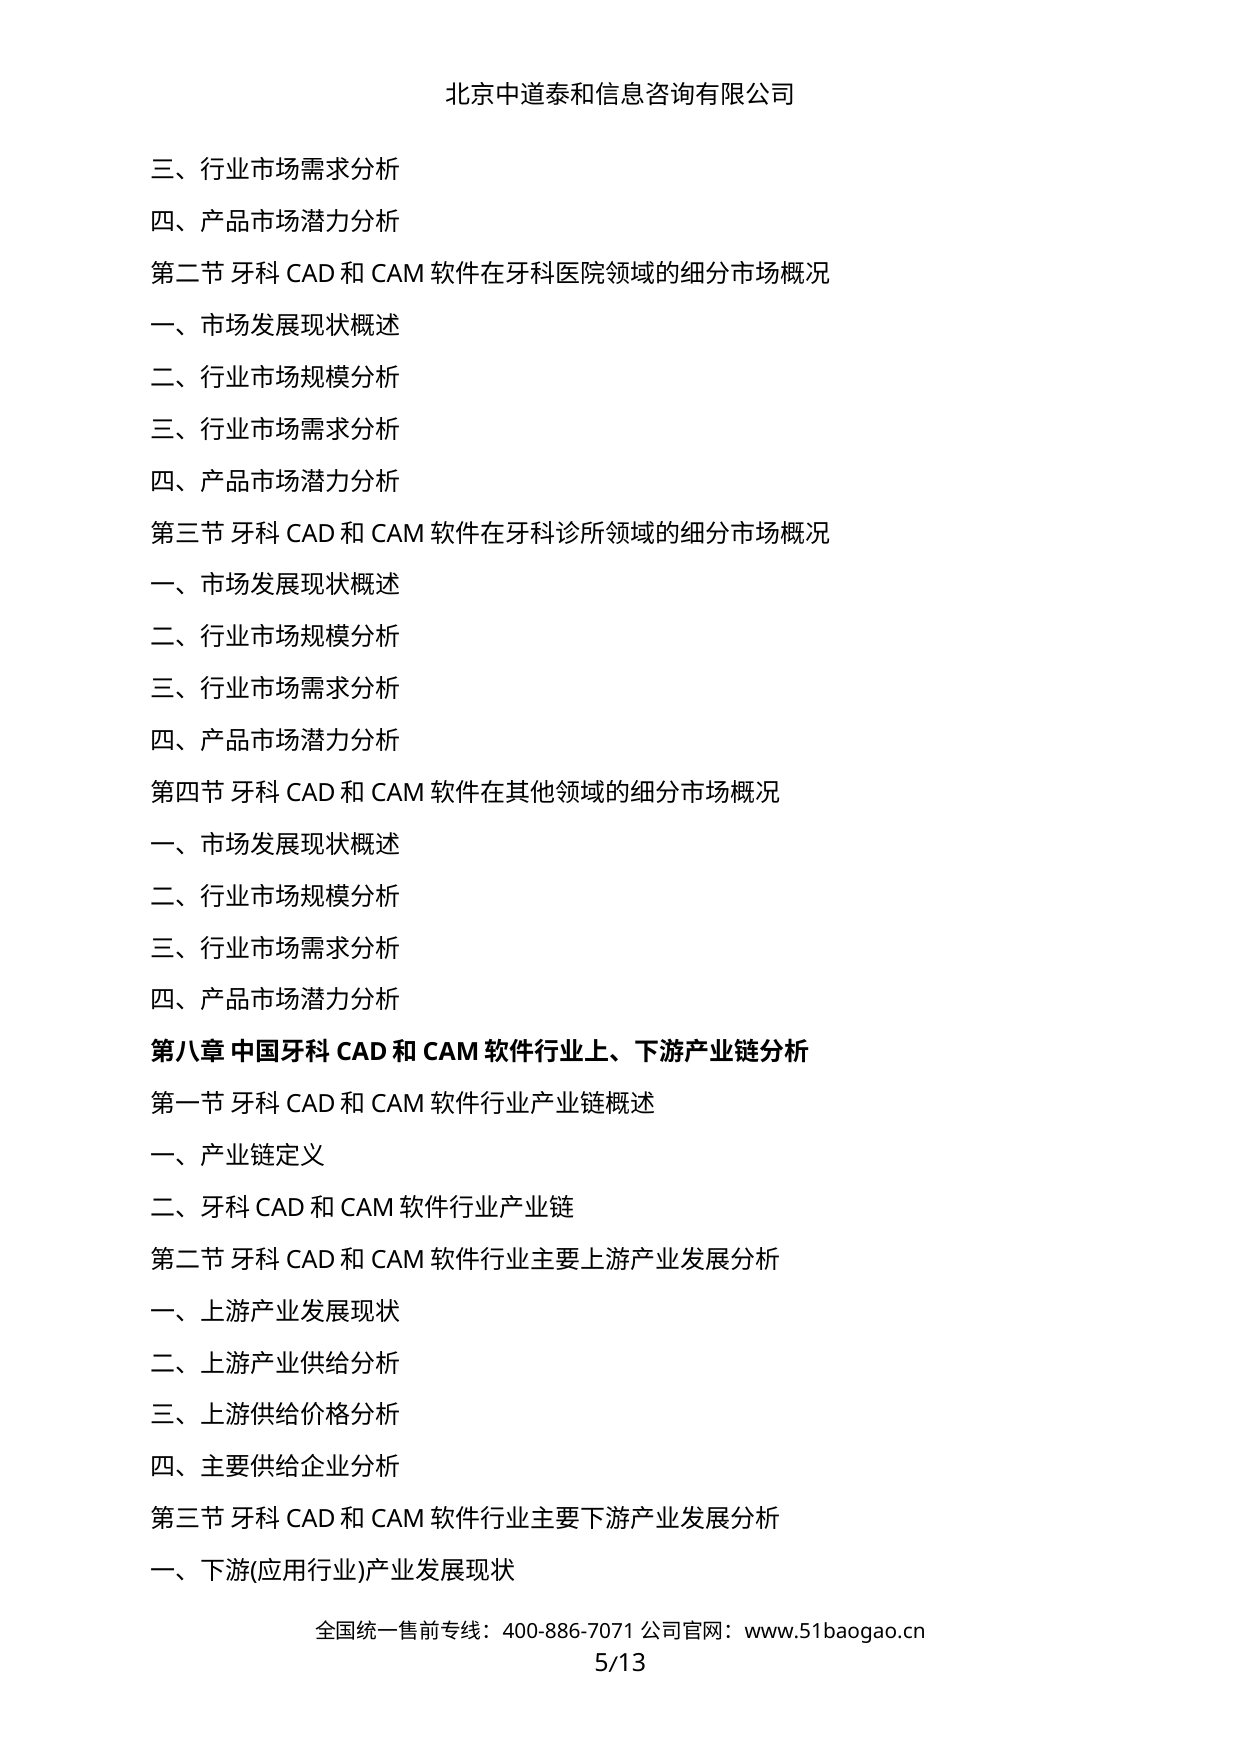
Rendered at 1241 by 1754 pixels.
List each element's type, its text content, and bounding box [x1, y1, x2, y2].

text 第三节 牙科CAD和CAM软件在牙科诊所领域的细分市场概况 [150, 513, 1090, 549]
text 四、产品市场潜力分析 [150, 202, 1090, 238]
text 四、产品市场潜力分析 [150, 980, 1090, 1016]
text 二、行业市场规模分析 [150, 617, 1090, 653]
text 一、市场发展现状概述 [150, 824, 1090, 861]
text 第四节 牙科CAD和CAM软件在其他领域的细分市场概况 [150, 772, 1090, 809]
text 三、上游供给价格分析 [150, 1395, 1090, 1431]
text 三、行业市场需求分析 [150, 150, 1090, 186]
text 二、上游产业供给分析 [150, 1343, 1090, 1379]
text 一、市场发展现状概述 [150, 306, 1090, 342]
text 一、上游产业发展现状 [150, 1291, 1090, 1327]
text 四、产品市场潜力分析 [150, 721, 1090, 757]
text 三、行业市场需求分析 [150, 928, 1090, 964]
text 第二节 牙科CAD和CAM软件行业主要上游产业发展分析 [150, 1239, 1090, 1276]
text 第一节 牙科CAD和CAM软件行业产业链概述 [150, 1084, 1090, 1120]
text 三、行业市场需求分析 [150, 409, 1090, 446]
text 二、行业市场规模分析 [150, 357, 1090, 394]
text 二、行业市场规模分析 [150, 876, 1090, 912]
text 一、产业链定义 [150, 1136, 1090, 1172]
text 一、市场发展现状概述 [150, 565, 1090, 601]
text 四、主要供给企业分析 [150, 1447, 1090, 1483]
text 四、产品市场潜力分析 [150, 461, 1090, 497]
text 一、下游(应用行业)产业发展现状 [150, 1551, 1090, 1587]
text 第二节 牙科CAD和CAM软件在牙科医院领域的细分市场概况 [150, 254, 1090, 290]
text 二、牙科CAD和CAM软件行业产业链 [150, 1187, 1090, 1224]
text 第三节 牙科CAD和CAM软件行业主要下游产业发展分析 [150, 1499, 1090, 1535]
text 三、行业市场需求分析 [150, 669, 1090, 705]
text 第八章 中国牙科CAD和CAM软件行业上、下游产业链分析 [150, 1032, 1090, 1068]
